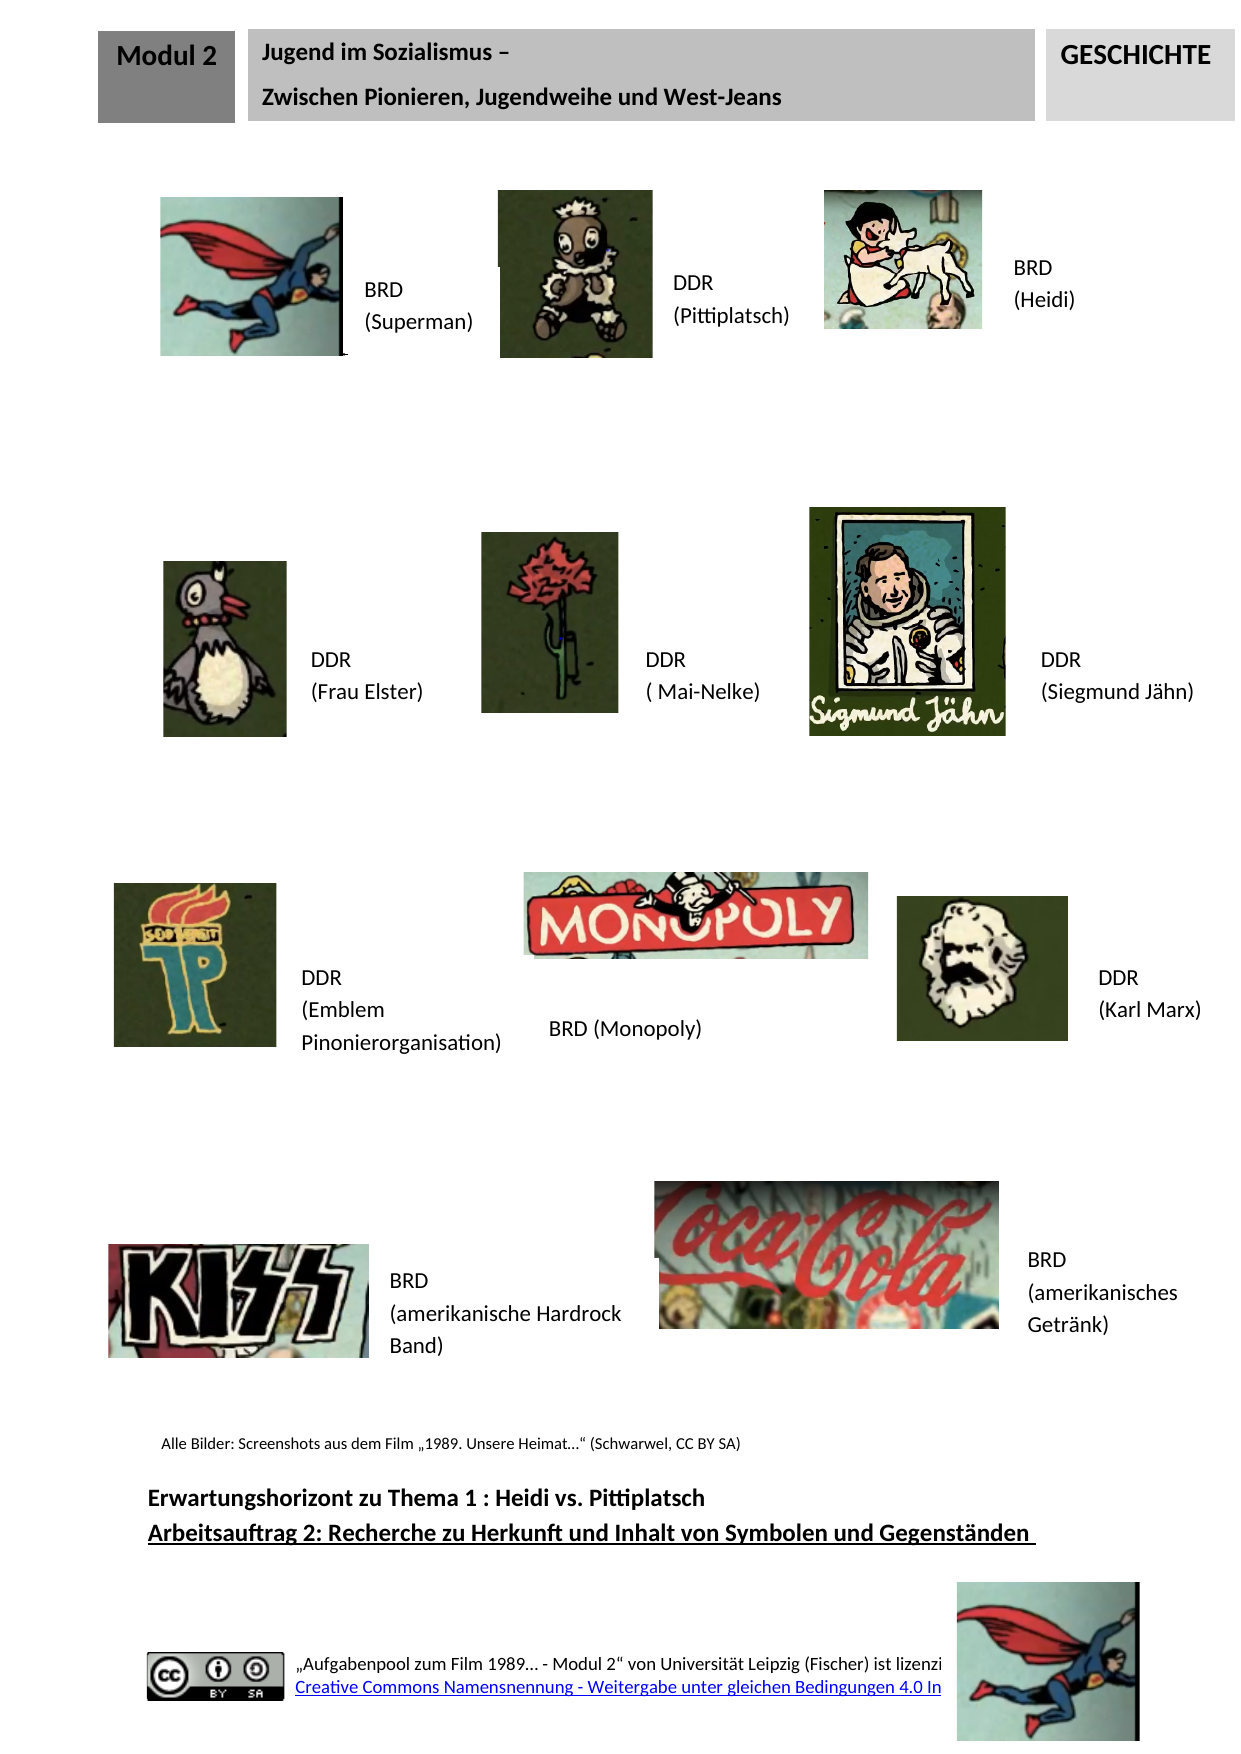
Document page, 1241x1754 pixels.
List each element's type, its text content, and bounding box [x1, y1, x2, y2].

picture [160, 197, 343, 356]
picture [824, 190, 983, 329]
picture [113, 883, 277, 1047]
picture [163, 561, 287, 737]
picture [523, 872, 869, 959]
picture [146, 1652, 285, 1701]
text Erwartungshorizont zu Thema 1 : Heidi vs. Pittiplatsch [148, 1482, 1093, 1513]
picture [896, 896, 1068, 1041]
text Arbeitsauftrag 2: Recherche zu Herkunft und Inhalt von Symbolen und Gegenständen [148, 1517, 1093, 1548]
picture [481, 532, 619, 713]
picture [809, 507, 1006, 736]
picture [654, 1181, 999, 1329]
picture [108, 1244, 369, 1358]
picture [497, 190, 653, 358]
picture [956, 1582, 1140, 1741]
